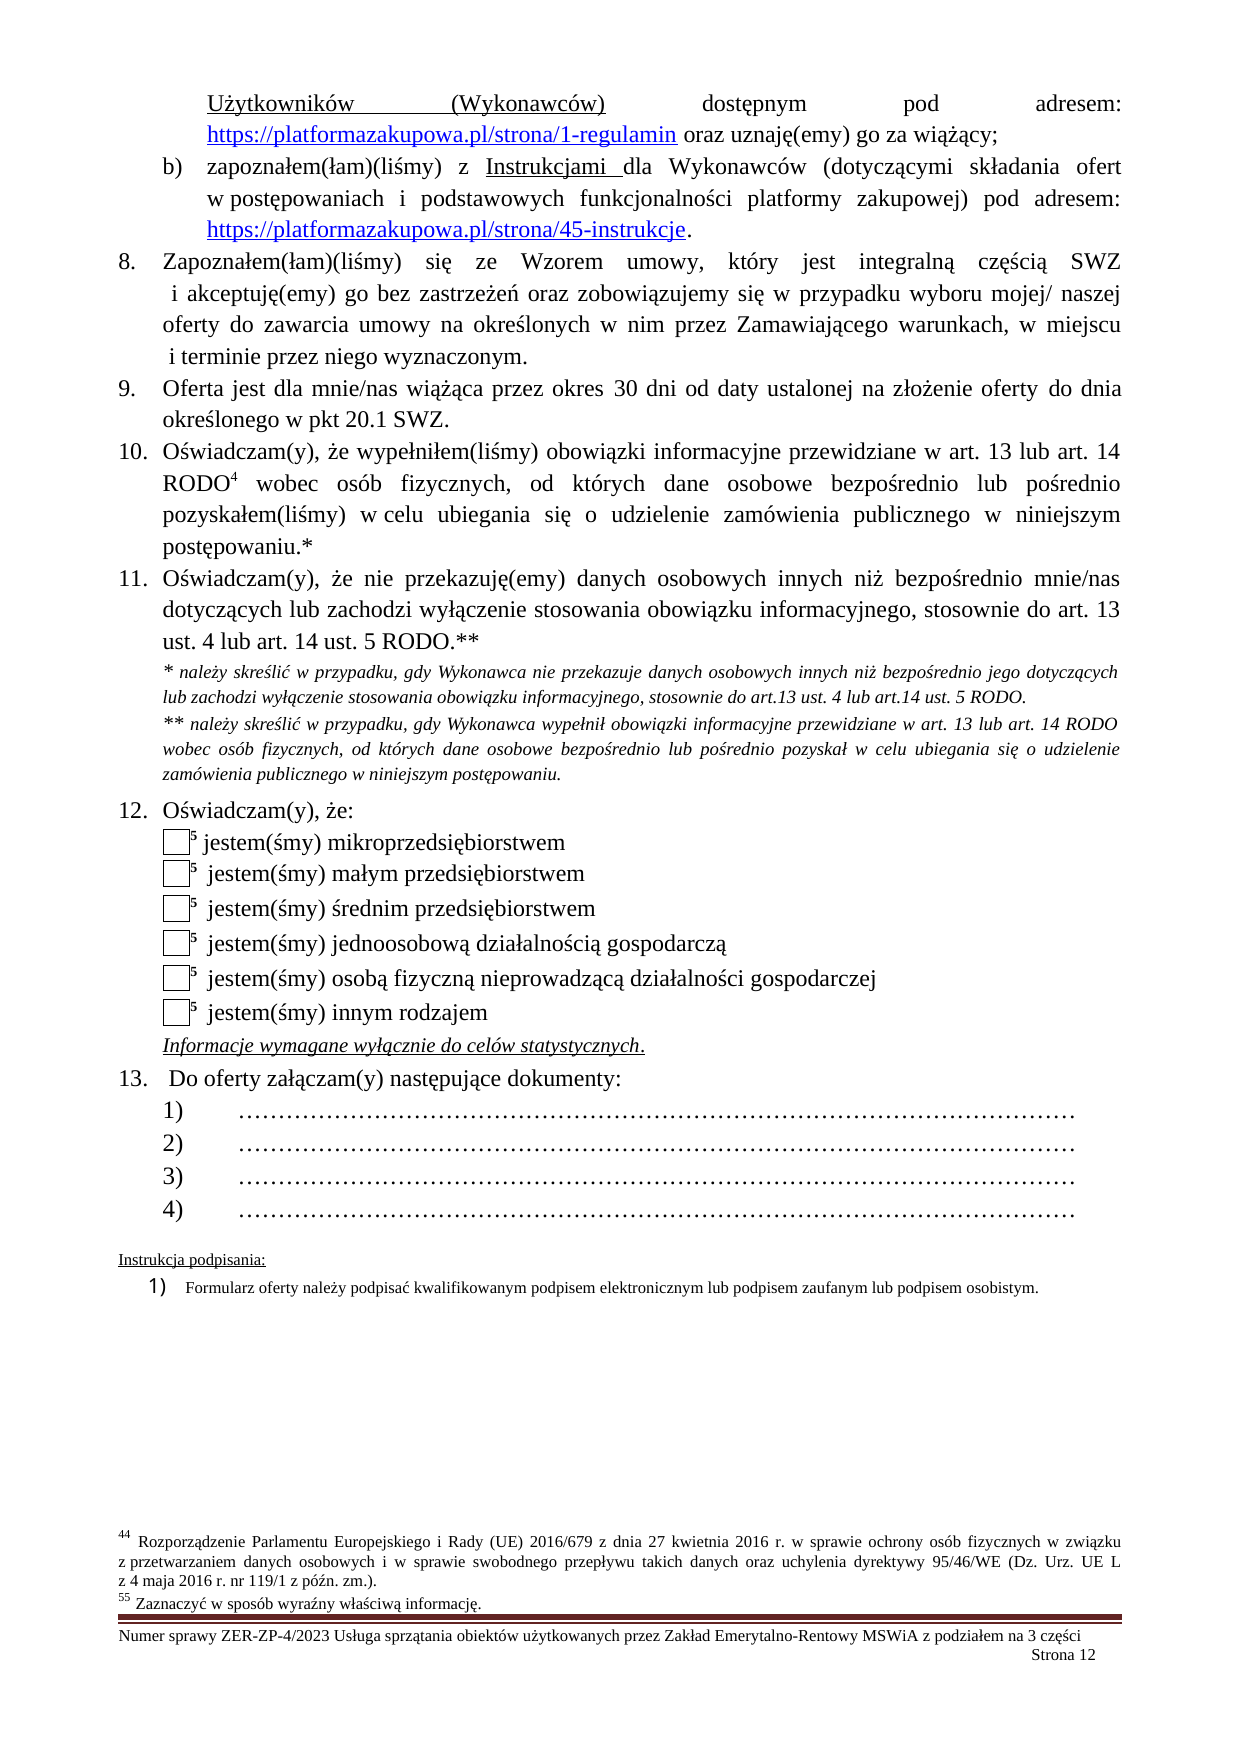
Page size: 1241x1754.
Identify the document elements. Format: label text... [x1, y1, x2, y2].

list Oferta jest dla mnie/nas wiążąca przez okres 30 dni od daty ustalonej na złożenie oferty do dnia określonego w pkt 20.1 SWZ. [118, 374, 1122, 433]
text 5 jestem(śmy) innym rodzajem [162, 998, 1122, 1026]
text ** należy skreślić w przypadku, gdy Wykonawca wypełnił obowiązki informacyjne przewidziane w art. 13 lub art. 14 RODO wobec osób fizycznych, od których dane osobowe bezpośrednio lub pośrednio pozyskał w celu ubiegania się o udzielenie zamówienia publicznego w niniejszym postępowaniu. [162, 711, 1122, 784]
list Formularz oferty należy podpisać kwalifikowanym podpisem elektronicznym lub podpisem zaufanym lub podpisem osobistym. [148, 1271, 1122, 1300]
list zapoznałem(łam)(liśmy) z Instrukcjami dla Wykonawców (dotyczącymi składania ofert w postępowaniach i podstawowych funkcjonalności platformy zakupowej) pod adresem: https://platformazakupowa.pl/strona/45-instrukcje. [162, 152, 1122, 243]
text 5 jestem(śmy) średnim przedsiębiorstwem [162, 894, 1122, 922]
list …………………………………………………………………………………………… [162, 1194, 1122, 1223]
text 5 jestem(śmy) mikroprzedsiębiorstwem [162, 828, 1122, 855]
text Informacje wymagane wyłącznie do celów statystycznych. [162, 1033, 1122, 1057]
text 5 jestem(śmy) osobą fizyczną nieprowadzącą działalności gospodarczej [162, 964, 1122, 991]
list Oświadczam(y), że: [118, 796, 1122, 823]
list …………………………………………………………………………………………… [162, 1095, 1122, 1124]
text 5 jestem(śmy) małym przedsiębiorstwem [162, 859, 1122, 887]
list Oświadczam(y), że wypełniłem(liśmy) obowiązki informacyjne przewidziane w art. 13 lub art. 14 RODO4 wobec osób fizycznych, od których dane osobowe bezpośrednio lub pośrednio pozyskałem(liśmy) w celu ubiegania się o udzielenie zamówienia publicznego w niniejszym postępowaniu.* [118, 437, 1122, 559]
text Instrukcja podpisania: [118, 1249, 1122, 1268]
text 5 jestem(śmy) jednoosobową działalnością gospodarczą [162, 929, 1122, 956]
text * należy skreślić w przypadku, gdy Wykonawca nie przekazuje danych osobowych innych niż bezpośrednio jego dotyczących lub zachodzi wyłączenie stosowania obowiązku informacyjnego, stosownie do art.13 ust. 4 lub art.14 ust. 5 RODO. [162, 659, 1122, 707]
list Oświadczam(y), że nie przekazuję(emy) danych osobowych innych niż bezpośrednio mnie/nas dotyczących lub zachodzi wyłączenie stosowania obowiązku informacyjnego, stosownie do art. 13 ust. 4 lub art. 14 ust. 5 RODO.** [118, 564, 1122, 654]
list …………………………………………………………………………………………… [162, 1161, 1122, 1190]
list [162, 89, 1122, 148]
list Zapoznałem(łam)(liśmy) się ze Wzorem umowy, który jest integralną częścią SWZ i akceptuję(emy) go bez zastrzeżeń oraz zobowiązujemy się w przypadku wyboru mojej/ naszej oferty do zawarcia umowy na określonych w nim przez Zamawiającego warunkach, w miejscu i terminie przez niego wyznaczonym. [118, 247, 1122, 369]
list …………………………………………………………………………………………… [162, 1128, 1122, 1157]
list Do oferty załączam(y) następujące dokumenty: [118, 1063, 1122, 1091]
